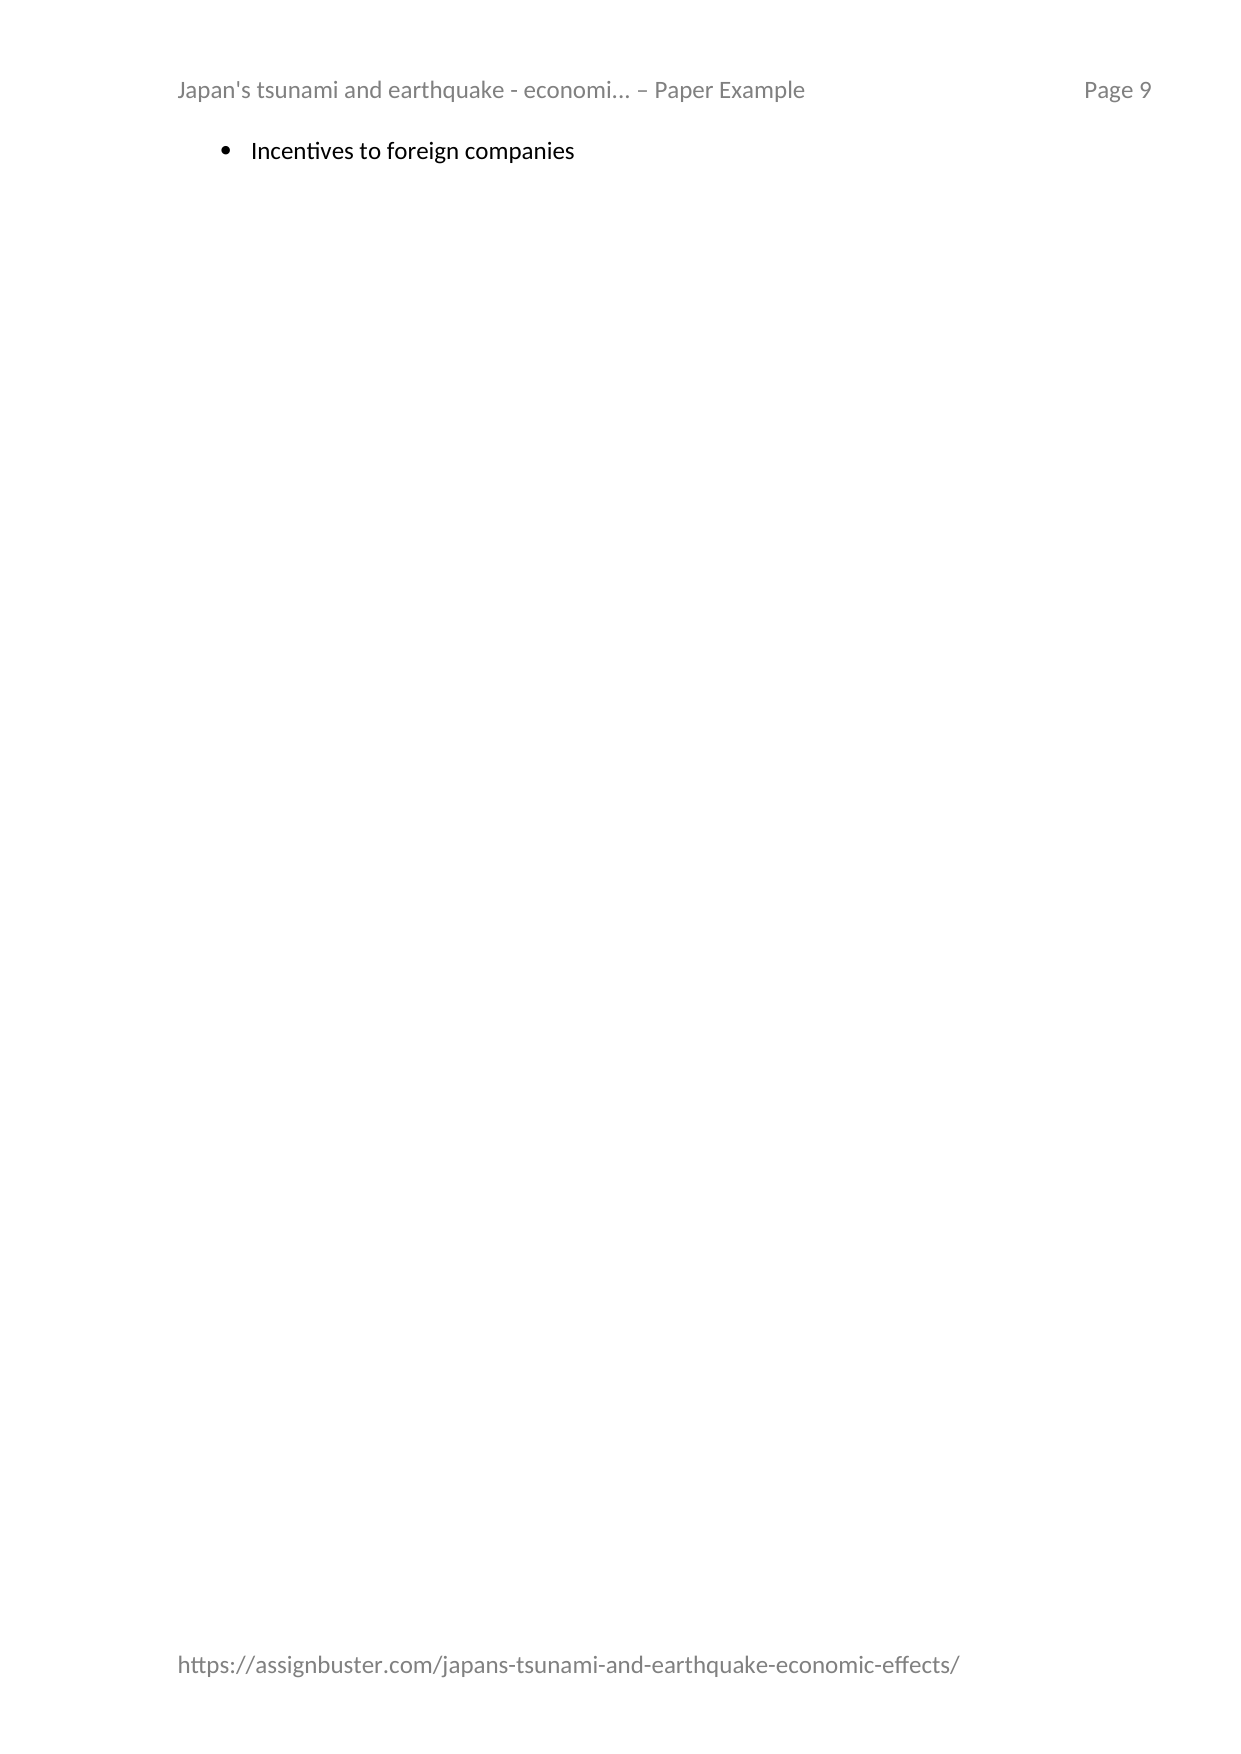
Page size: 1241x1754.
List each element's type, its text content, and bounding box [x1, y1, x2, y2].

list Incentives to foreign companies [221, 135, 1152, 165]
